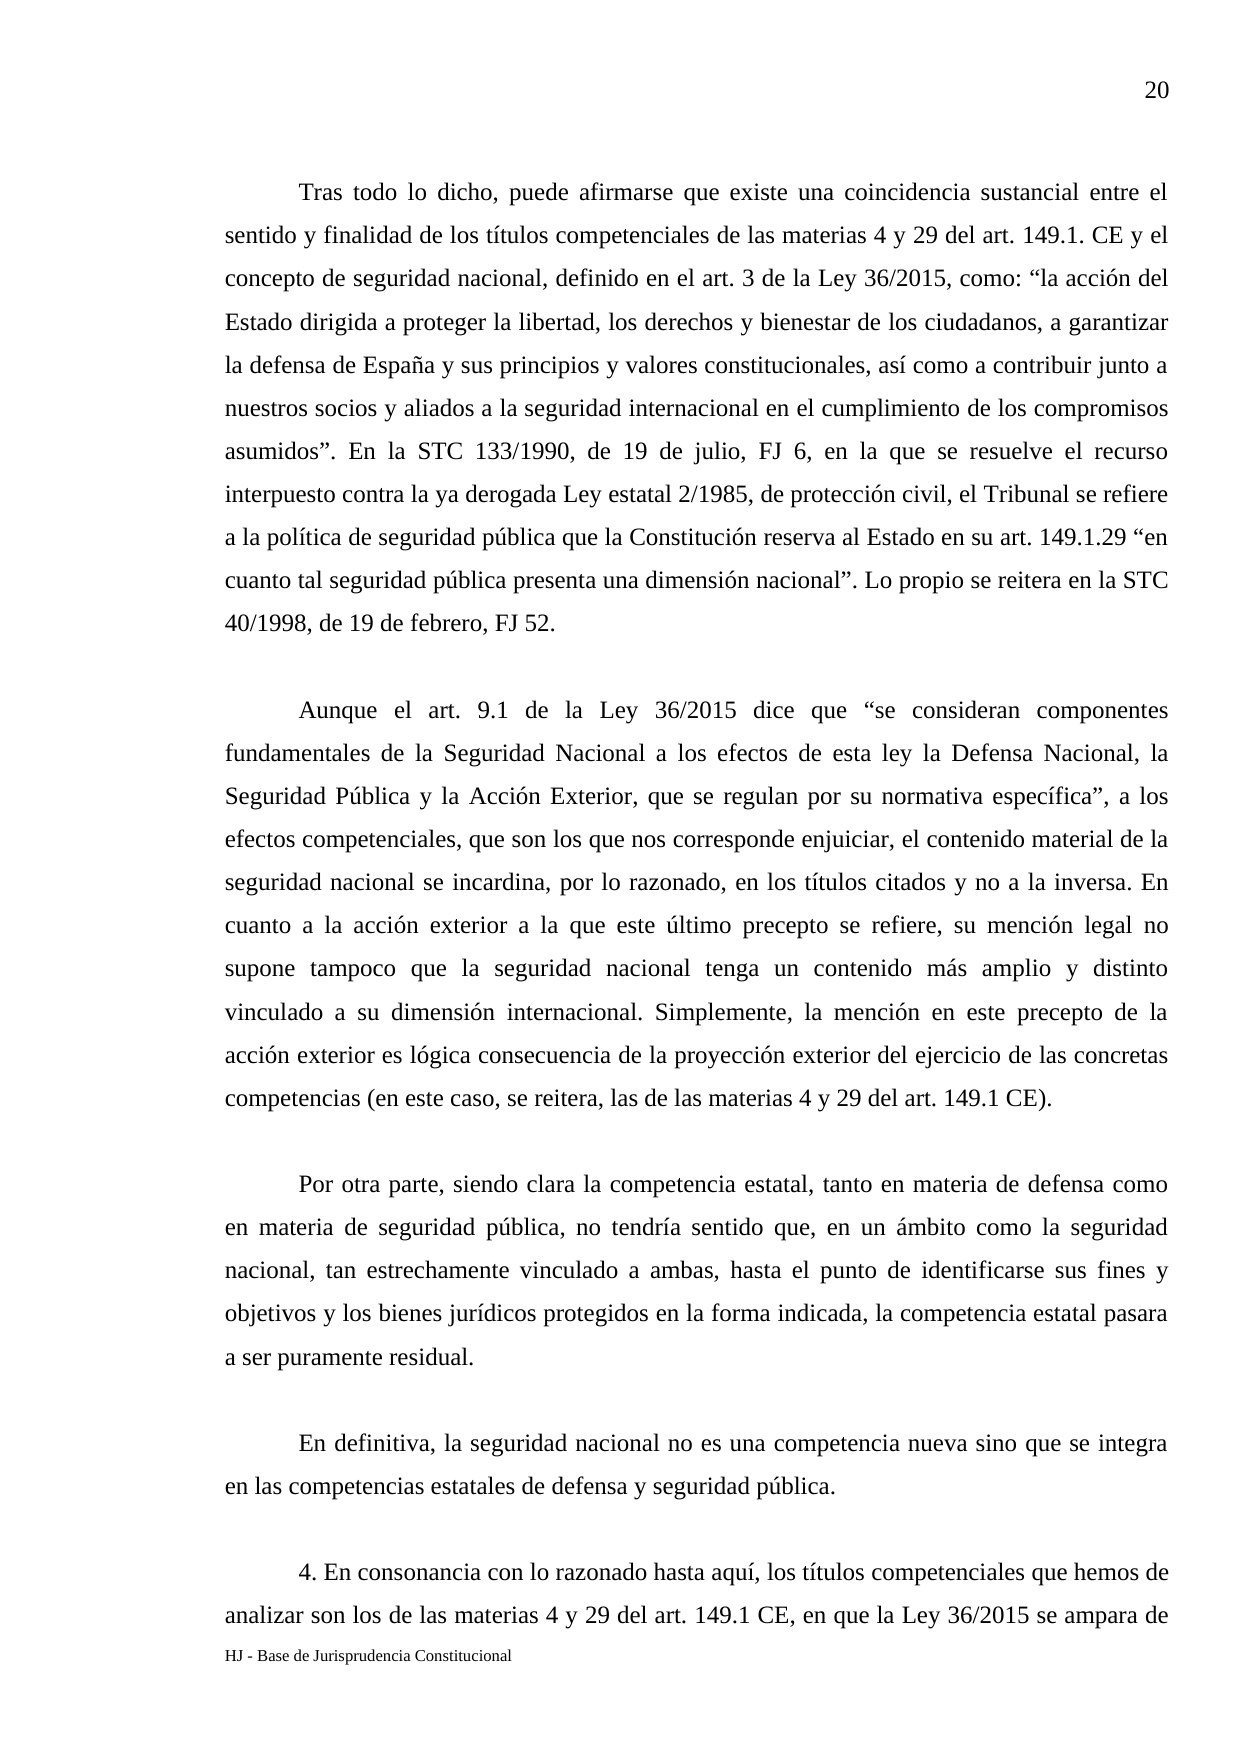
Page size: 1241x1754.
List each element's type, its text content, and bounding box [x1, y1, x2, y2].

text En definitiva, la seguridad nacional no es una competencia nueva sino que se integra en las competencias estatales de defensa y seguridad pública. [224, 1428, 1169, 1500]
text Aunque el art. 9.1 de la Ley 36/2015 dice que “se consideran componentes fundamentales de la Seguridad Nacional a los efectos de esta ley la Defensa Nacional, la Seguridad Pública y la Acción Exterior, que se regulan por su normativa específica”, a los efectos competenciales, que son los que nos corresponde enjuiciar, el contenido material de la seguridad nacional se incardina, por lo razonado, en los títulos citados y no a la inversa. En cuanto a la acción exterior a la que este último precepto se refiere, su mención legal no supone tampoco que la seguridad nacional tenga un contenido más amplio y distinto vinculado a su dimensión internacional. Simplemente, la mención en este precepto de la acción exterior es lógica consecuencia de la proyección exterior del ejercicio de las concretas competencias (en este caso, se reitera, las de las materias 4 y 29 del art. 149.1 CE). [224, 695, 1169, 1112]
text Por otra parte, siendo clara la competencia estatal, tanto en materia de defensa como en materia de seguridad pública, no tendría sentido que, en un ámbito como la seguridad nacional, tan estrechamente vinculado a ambas, hasta el punto de identificarse sus fines y objetivos y los bienes jurídicos protegidos en la forma indicada, la competencia estatal pasara a ser puramente residual. [224, 1169, 1169, 1370]
text Tras todo lo dicho, puede afirmarse que existe una coincidencia sustancial entre el sentido y finalidad de los títulos competenciales de las materias 4 y 29 del art. 149.1. CE y el concepto de seguridad nacional, definido en el art. 3 de la Ley 36/2015, como: “la acción del Estado dirigida a proteger la libertad, los derechos y bienestar de los ciudadanos, a garantizar la defensa de España y sus principios y valores constitucionales, así como a contribuir junto a nuestros socios y aliados a la seguridad internacional en el cumplimiento de los compromisos asumidos”. En la STC 133/1990, de 19 de julio, FJ 6, en la que se resuelve el recurso interpuesto contra la ya derogada Ley estatal 2/1985, de protección civil, el Tribunal se refiere a la política de seguridad pública que la Constitución reserva al Estado en su art. 149.1.29 “en cuanto tal seguridad pública presenta una dimensión nacional”. Lo propio se reitera en la STC 40/1998, de 19 de febrero, FJ 52. [224, 177, 1169, 637]
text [224, 1557, 1169, 1629]
